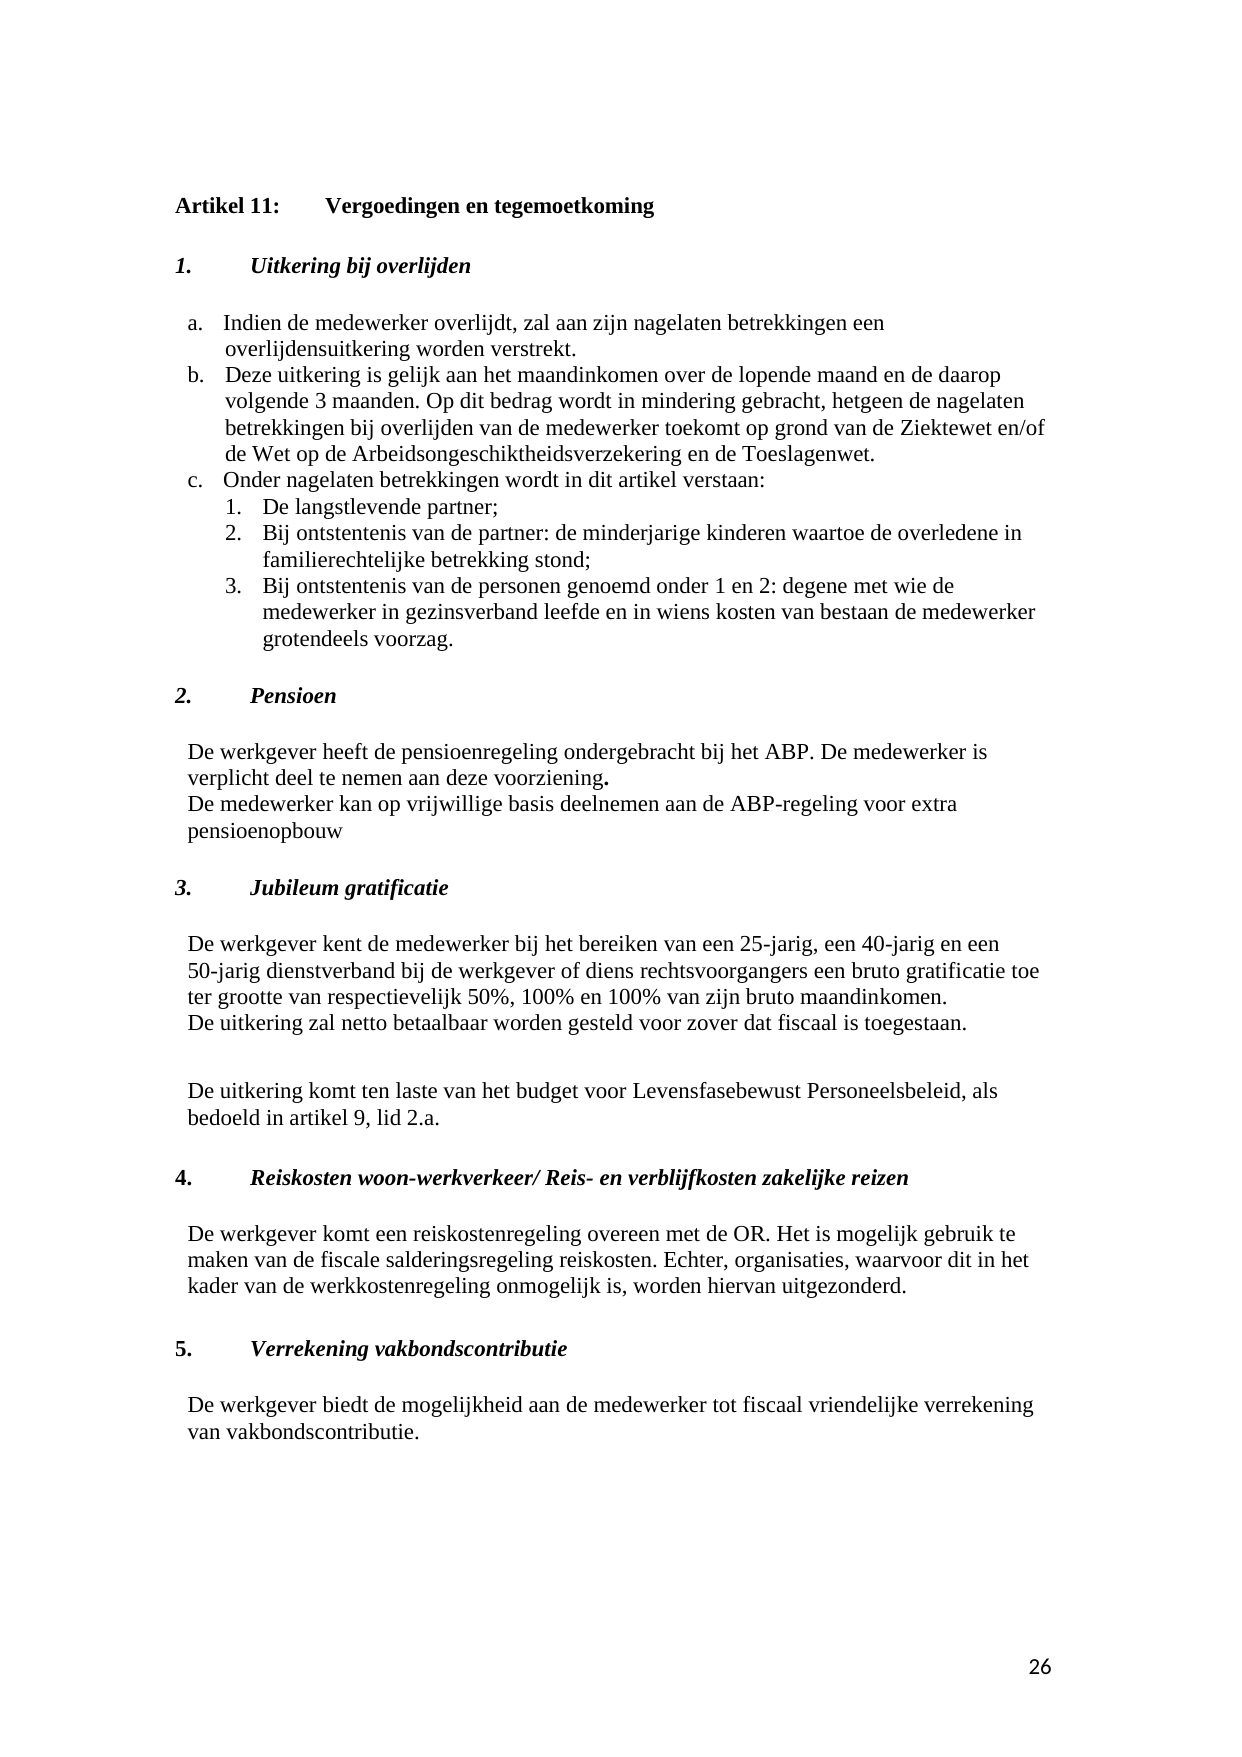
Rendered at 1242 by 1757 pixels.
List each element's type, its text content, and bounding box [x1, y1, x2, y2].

text betrekkingen bij overlijden van de medewerker toekomt op grond van de Ziektewet en/of de Wet op de Arbeidsongeschiktheidsverzekering en de Toeslagenwet. [225, 414, 1051, 467]
text c. Onder nagelaten betrekkingen wordt in dit artikel verstaan: [187, 467, 1069, 493]
text pensioenopbouw [187, 817, 1069, 843]
text De werkgever komt een reiskostenregeling overeen met de OR. Het is mogelijk gebruik te maken van de fiscale salderingsregeling reiskosten. Echter, organisaties, waarvoor dit in het kader van de werkkostenregeling onmogelijk is, worden hiervan uitgezonderd. [187, 1220, 1069, 1299]
text medewerker in gezinsverband leefde en in wiens kosten van bestaan de medewerker grotendeels voorzag. [262, 598, 1041, 651]
text b. Deze uitkering is gelijk aan het maandinkomen over de lopende maand en de daarop volgende 3 maanden. Op dit bedrag wordt in mindering gebracht, hetgeen de nagelaten [187, 362, 1030, 414]
text 1. De langstlevende partner; [225, 493, 1069, 519]
subtitle 2. Pensioen [175, 682, 1067, 708]
text De werkgever biedt de mogelijkheid aan de medewerker tot fiscaal vriendelijke verrekening van vakbondscontributie. [187, 1392, 1039, 1444]
text De uitkering komt ten laste van het budget voor Levensfasebewust Personeelsbeleid, als bedoeld in artikel 9, lid 2.a. [187, 1078, 1003, 1131]
text 3. Bij ontstentenis van de personen genoemd onder 1 en 2: degene met wie de [225, 572, 1069, 598]
subtitle Artikel 11: Vergoedingen en tegemoetkoming [175, 192, 1067, 218]
text 2. Bij ontstentenis van de partner: de minderjarige kinderen waartoe de overledene in familierechtelijke betrekking stond; [225, 519, 1027, 572]
subtitle 4. Reiskosten woon-werkverkeer/ Reis- en verblijfkosten zakelijke reizen [175, 1164, 1067, 1190]
subtitle 1. Uitkering bij overlijden [175, 252, 1067, 279]
text a. Indien de medewerker overlijdt, zal aan zijn nagelaten betrekkingen een overlijdensuitkering worden verstrekt. [187, 309, 893, 361]
subtitle 5. Verrekening vakbondscontributie [175, 1335, 1067, 1362]
text De medewerker kan op vrijwillige basis deelnemen aan de ABP-regeling voor extra [187, 791, 1069, 817]
subtitle 3. Jubileum gratificatie [175, 874, 1067, 901]
text De werkgever heeft de pensioenregeling ondergebracht bij het ABP. De medewerker is verplicht deel te nemen aan deze voorziening. [187, 738, 994, 791]
text 50-jarig dienstverband bij de werkgever of diens rechtsvoorgangers een bruto gratificatie toe ter grootte van respectievelijk 50%, 100% en 100% van zijn bruto maandinkomen. [187, 957, 1045, 1010]
text De werkgever kent de medewerker bij het bereiken van een 25-jarig, een 40-jarig en een [187, 930, 1069, 957]
text De uitkering zal netto betaalbaar worden gesteld voor zover dat fiscaal is toegestaan. [187, 1010, 1069, 1036]
